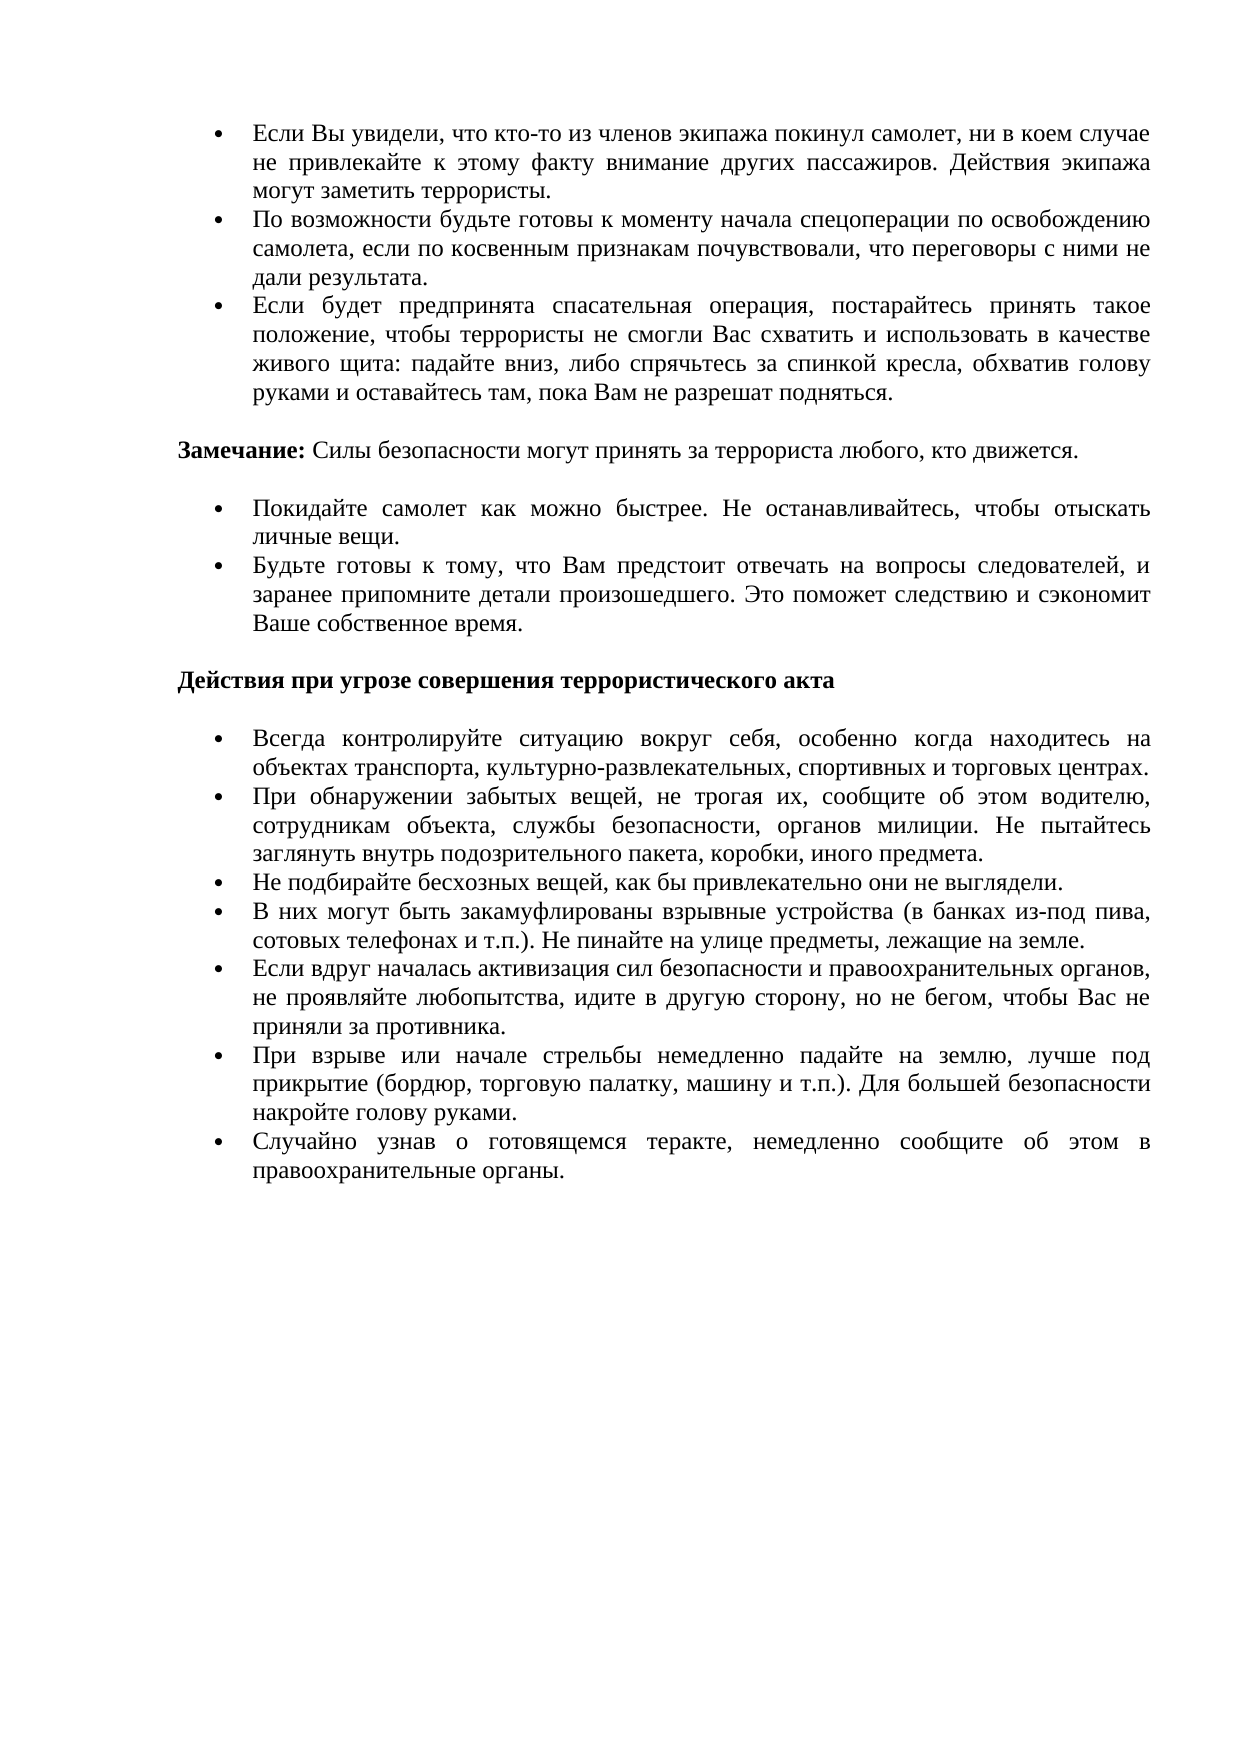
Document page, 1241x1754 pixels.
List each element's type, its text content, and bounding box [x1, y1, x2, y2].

list Если будет предпринята спасательная операция, постарайтесь принять такое положение, чтобы террористы не смогли Вас схватить и использовать в качестве живого щита: падайте вниз, либо спрячьтесь за спинкой кресла, обхватив голову руками и оставайтесь там, пока Вам не разрешат подняться. [215, 291, 1152, 406]
list При взрыве или начале стрельбы немедленно падайте на землю, лучше под прикрытие (бордюр, торговую палатку, машину и т.п.). Для большей безопасности накройте голову руками. [215, 1040, 1152, 1126]
list При обнаружении забытых вещей, не трогая их, сообщите об этом водителю, сотрудникам объекта, службы безопасности, органов милиции. Не пытайтесь заглянуть внутрь подозрительного пакета, коробки, иного предмета. [215, 781, 1152, 867]
text Действия при угрозе совершения террористического акта [177, 666, 1152, 694]
list По возможности будьте готовы к моменту начала спецоперации по освобождению самолета, если по косвенным признакам почувствовали, что переговоры с ними не дали результата. [215, 204, 1152, 291]
list Не подбирайте бесхозных вещей, как бы привлекательно они не выглядели. [215, 867, 1152, 896]
list В них могут быть закамуфлированы взрывные устройства (в банках из-под пива, сотовых телефонах и т.п.). Не пинайте на улице предметы, лежащие на земле. [215, 896, 1152, 953]
list Покидайте самолет как можно быстрее. Не останавливайтесь, чтобы отыскать личные вещи. [215, 493, 1152, 550]
list Будьте готовы к тому, что Вам предстоит отвечать на вопросы следователей, и заранее припомните детали произошедшего. Это поможет следствию и сэкономит Ваше собственное время. [215, 550, 1152, 636]
list Случайно узнав о готовящемся теракте, немедленно сообщите об этом в правоохранительные органы. [215, 1126, 1152, 1183]
list Если вдруг началась активизация сил безопасности и правоохранительных органов, не проявляйте любопытства, идите в другую сторону, но не бегом, чтобы Вас не приняли за противника. [215, 953, 1152, 1040]
text Замечание: Силы безопасности могут принять за террориста любого, кто движется. [177, 435, 1152, 463]
list Всегда контролируйте ситуацию вокруг себя, особенно когда находитесь на объектах транспорта, культурно-развлекательных, спортивных и торговых центрах. [215, 723, 1152, 781]
list Если Вы увидели, что кто-то из членов экипажа покинул самолет, ни в коем случае не привлекайте к этому факту внимание других пассажиров. Действия экипажа могут заметить террористы. [215, 118, 1152, 204]
